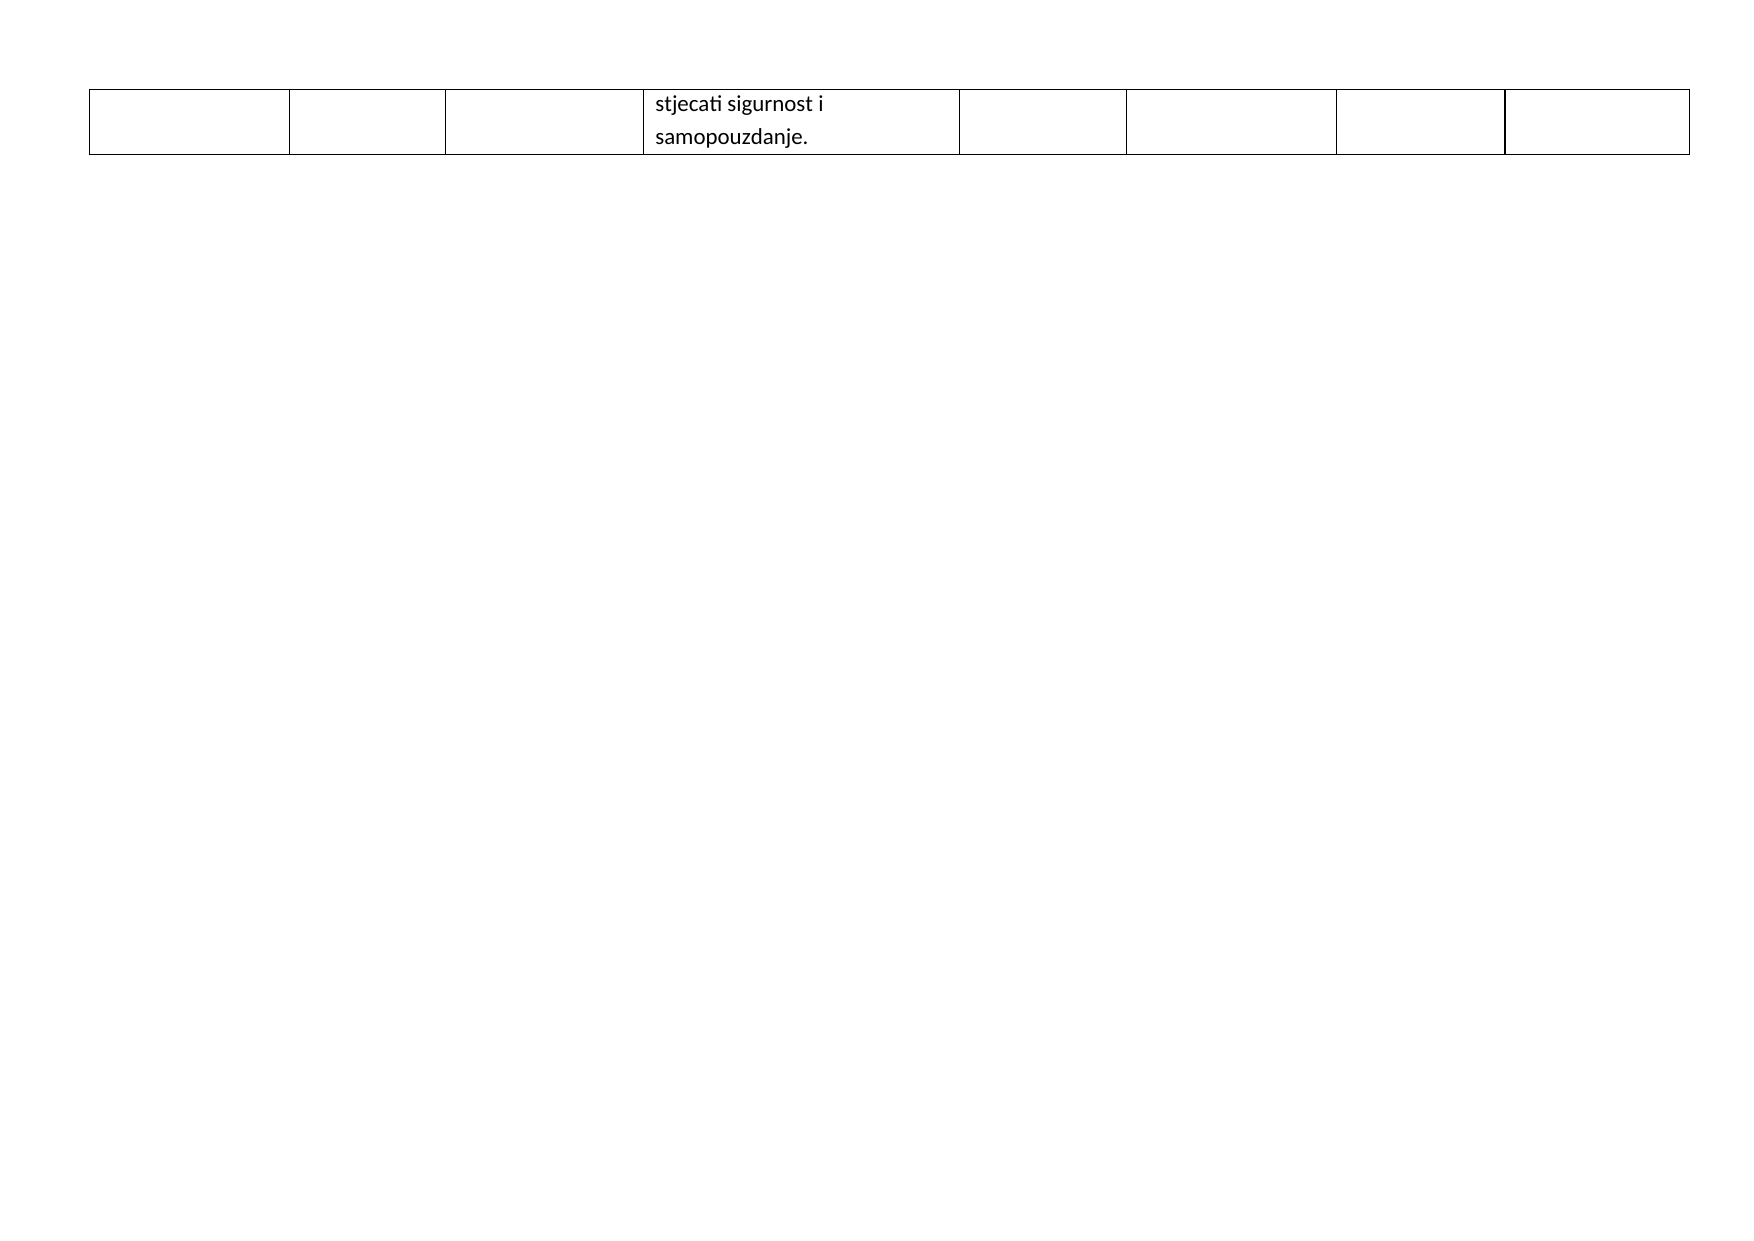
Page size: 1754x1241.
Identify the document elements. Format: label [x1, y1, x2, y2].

table_cell [1506, 90, 1689, 154]
table_cell [1337, 90, 1504, 154]
table_cell [644, 90, 959, 154]
table_cell [90, 90, 289, 154]
table_cell [1127, 90, 1336, 154]
table_cell [446, 90, 643, 154]
table_cell [960, 90, 1126, 154]
table_cell [290, 90, 445, 154]
